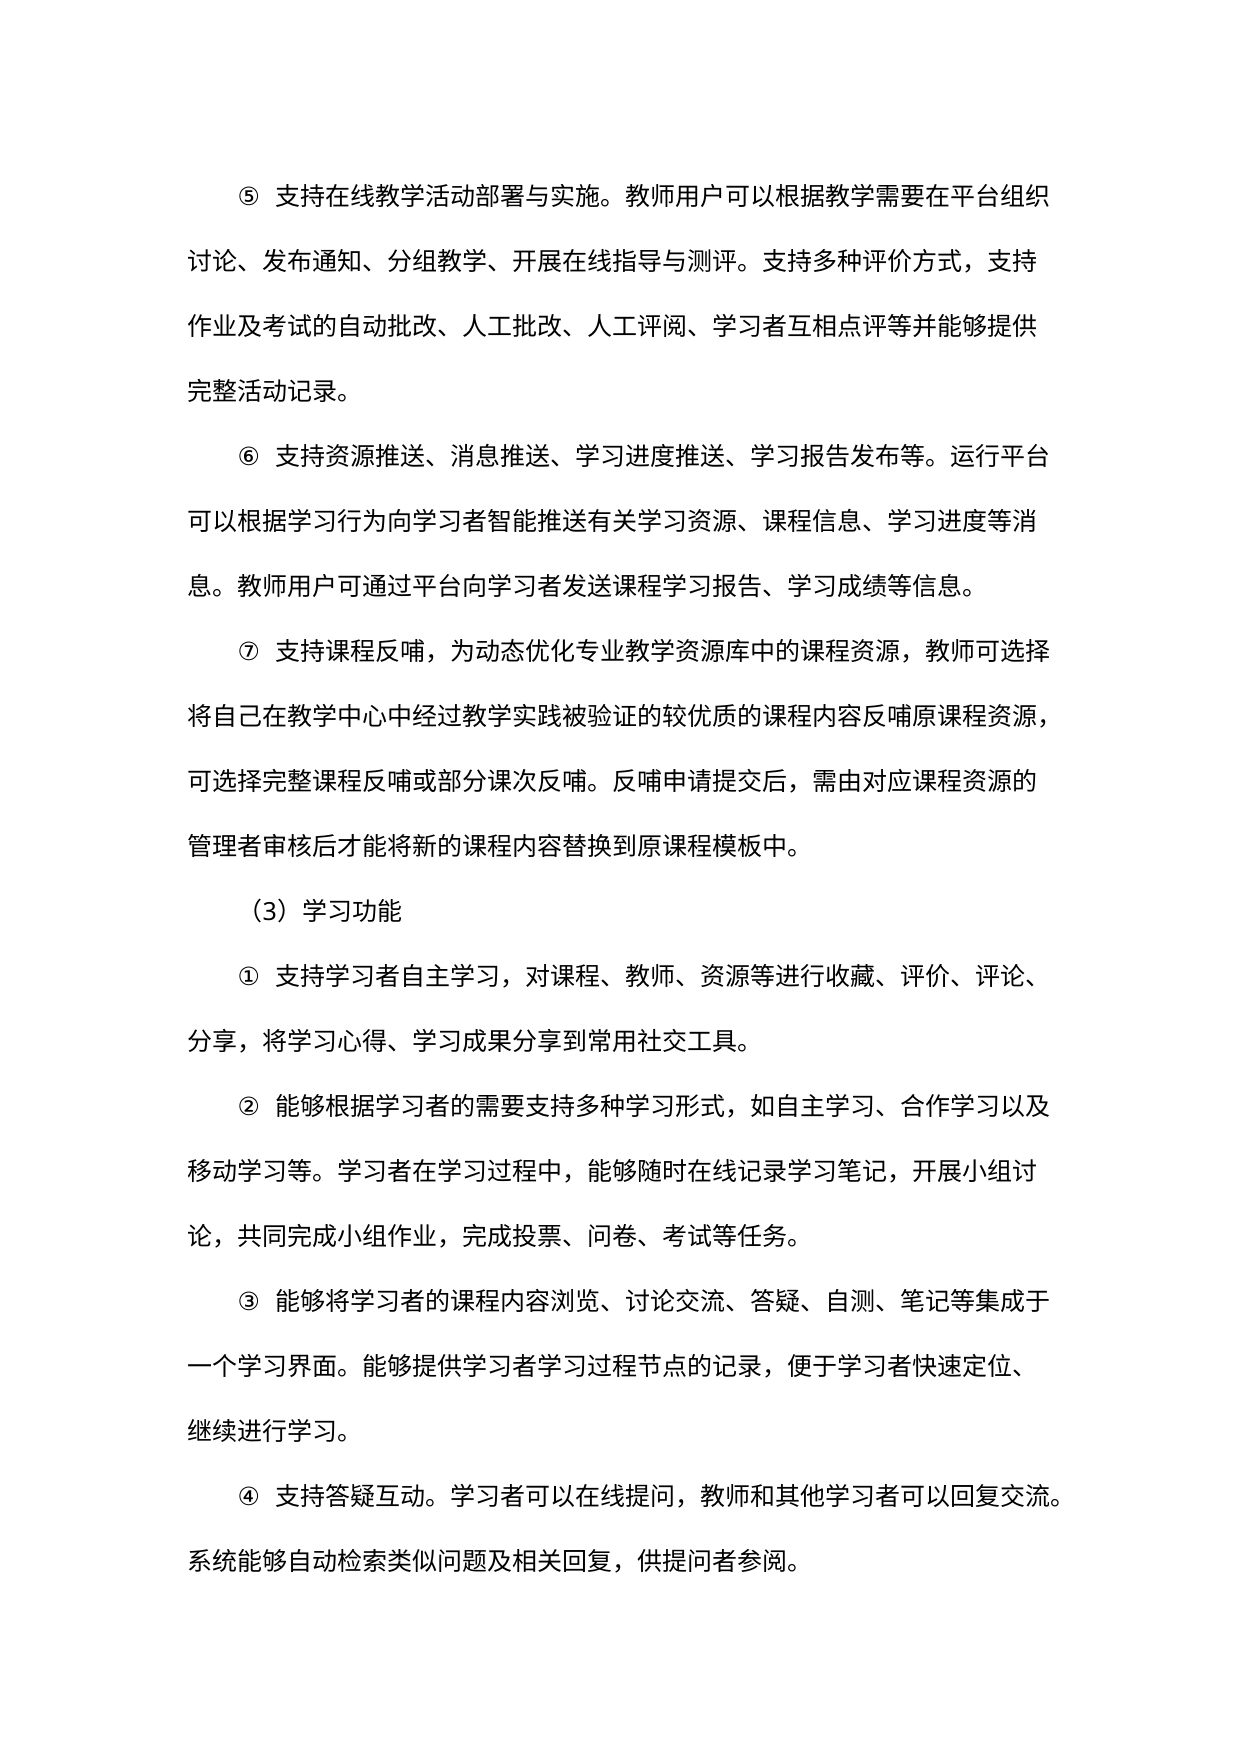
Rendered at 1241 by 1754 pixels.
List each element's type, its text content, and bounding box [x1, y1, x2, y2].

list 支持资源推送、消息推送、学习进度推送、学习报告发布等。运行平台可以根据学习行为向学习者智能推送有关学习资源、课程信息、学习进度等消息。教师用户可通过平台向学习者发送课程学习报告、学习成绩等信息。 [187, 422, 1053, 617]
list 能够将学习者的课程内容浏览、讨论交流、答疑、自测、笔记等集成于一个学习界面。能够提供学习者学习过程节点的记录，便于学习者快速定位、继续进行学习。 [187, 1267, 1053, 1462]
list 能够根据学习者的需要支持多种学习形式，如自主学习、合作学习以及移动学习等。学习者在学习过程中，能够随时在线记录学习笔记，开展小组讨论，共同完成小组作业，完成投票、问卷、考试等任务。 [187, 1072, 1053, 1267]
list 支持答疑互动。学习者可以在线提问，教师和其他学习者可以回复交流。系统能够自动检索类似问题及相关回复，供提问者参阅。 [187, 1462, 1053, 1592]
list 支持学习者自主学习，对课程、教师、资源等进行收藏、评价、评论、分享，将学习心得、学习成果分享到常用社交工具。 [187, 942, 1053, 1072]
list 支持课程反哺，为动态优化专业教学资源库中的课程资源，教师可选择将自己在教学中心中经过教学实践被验证的较优质的课程内容反哺原课程资源，可选择完整课程反哺或部分课次反哺。反哺申请提交后，需由对应课程资源的管理者审核后才能将新的课程内容替换到原课程模板中。 [187, 617, 1053, 877]
text （3）学习功能 [187, 877, 1053, 942]
list 支持在线教学活动部署与实施。教师用户可以根据教学需要在平台组织讨论、发布通知、分组教学、开展在线指导与测评。支持多种评价方式，支持作业及考试的自动批改、人工批改、人工评阅、学习者互相点评等并能够提供完整活动记录。 [187, 162, 1053, 422]
